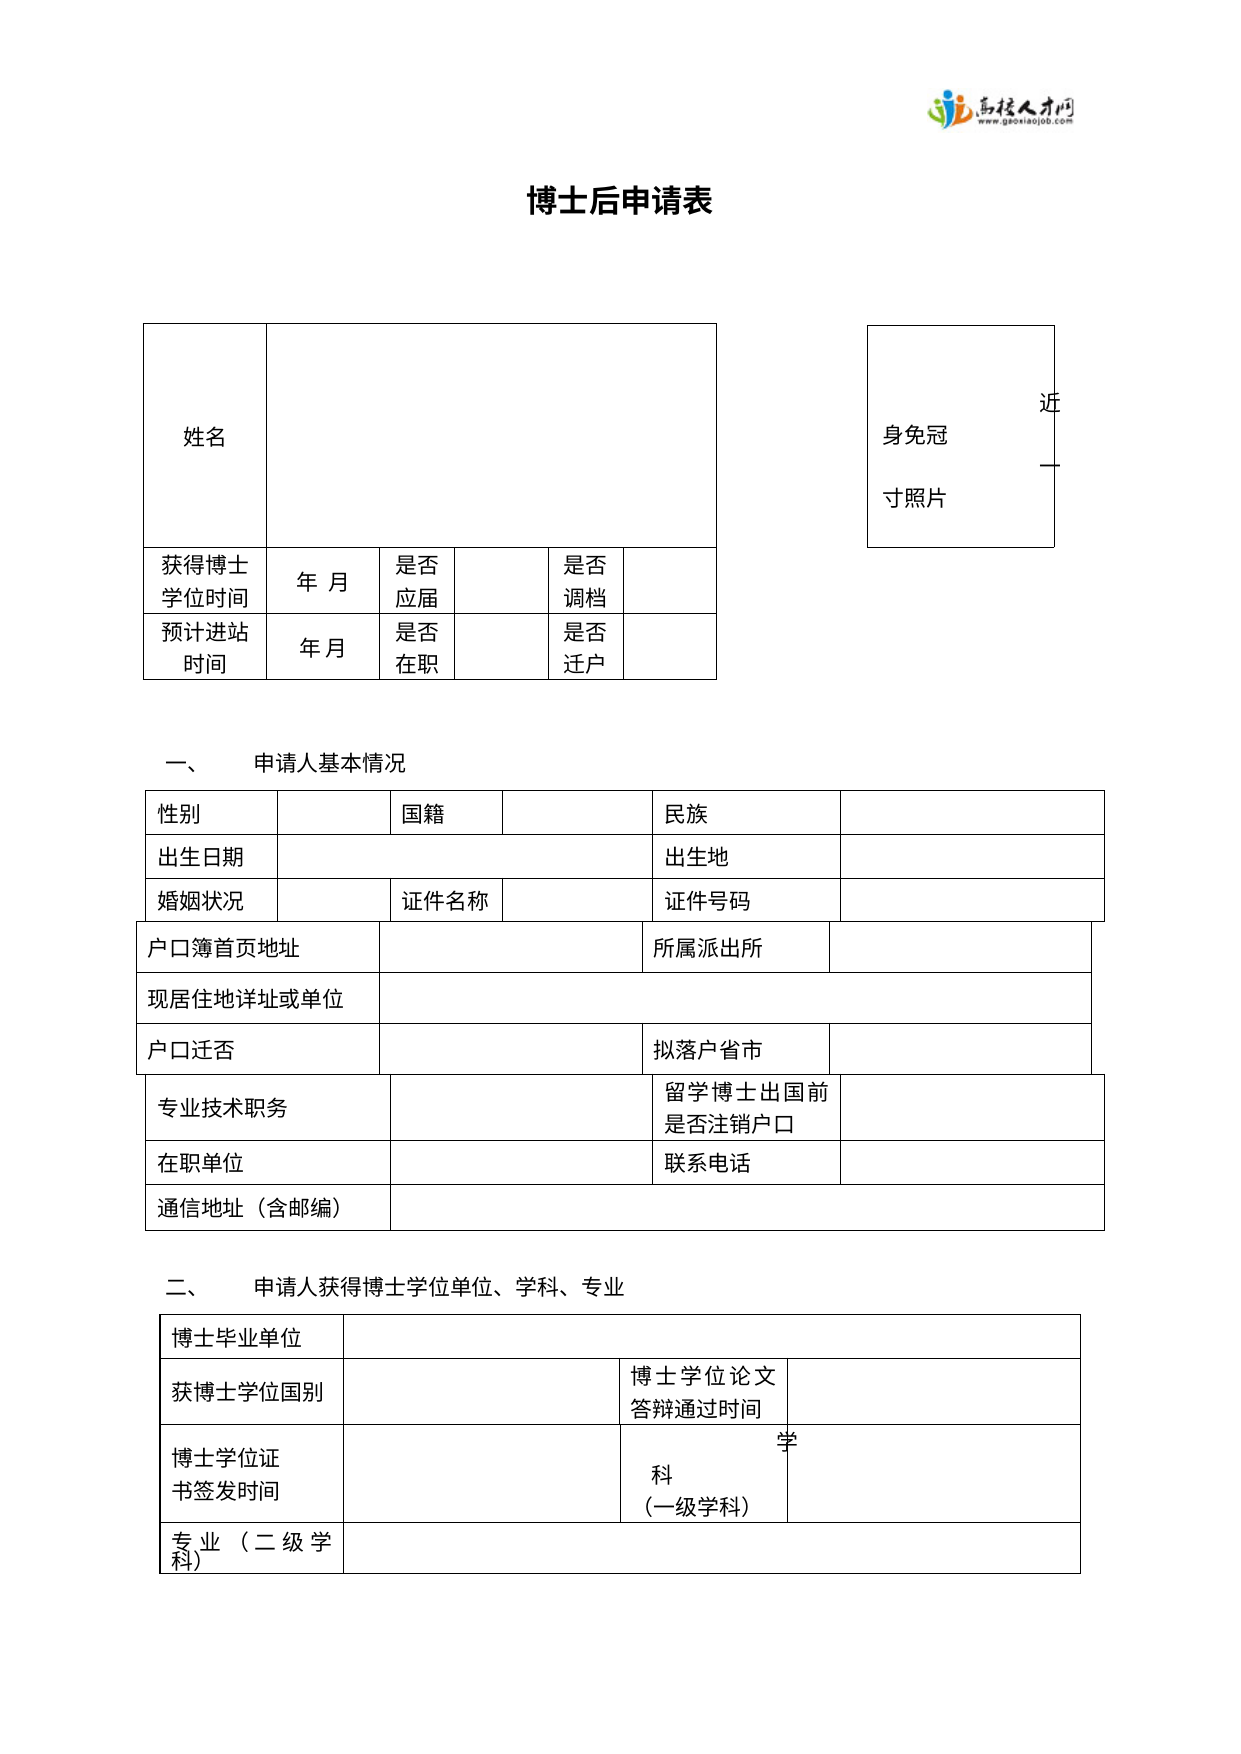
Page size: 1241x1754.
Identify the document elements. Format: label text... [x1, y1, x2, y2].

table_cell 婚姻状况 [146, 879, 277, 921]
table_cell [788, 1425, 1080, 1522]
table_header 国籍 [391, 791, 502, 834]
table_header 民族 [653, 791, 840, 834]
table_cell 通信地址（含邮编） [146, 1185, 390, 1230]
table_cell [841, 1141, 1104, 1183]
table_header 性别 [146, 791, 277, 834]
subtitle 博士后申请表 [165, 166, 1075, 231]
table_cell 是否迁户 [549, 614, 623, 679]
table_cell [455, 614, 548, 679]
table_cell [624, 548, 716, 613]
table_cell [380, 973, 1091, 1023]
table_cell [841, 879, 1104, 921]
table_cell 是否应届 [380, 548, 454, 613]
table_header 姓名 [144, 324, 266, 547]
table_cell 专业（二级学科） [161, 1523, 343, 1573]
table_header [278, 791, 390, 834]
table_cell 现居住地详址或单位 [137, 973, 379, 1023]
table_cell 拟落户省市 [643, 1024, 829, 1073]
table_cell 在职单位 [146, 1141, 390, 1183]
table_cell 预计进站时间 [144, 614, 266, 679]
table_cell 博士学位证 书签发时间 [161, 1425, 343, 1522]
table_cell [344, 1425, 620, 1522]
table_cell [278, 835, 652, 877]
table_cell 户口迁否 [137, 1024, 379, 1073]
table_cell 年 月 [267, 614, 379, 679]
table_header [344, 1315, 1080, 1358]
table_cell [624, 614, 716, 679]
table_cell [380, 922, 642, 972]
table_cell [841, 1075, 1104, 1139]
table_cell [344, 1523, 1080, 1573]
table_cell [788, 1359, 1080, 1424]
table_cell [278, 879, 390, 921]
table_header [503, 791, 652, 834]
table_cell 是否在职 [380, 614, 454, 679]
table_cell [391, 1141, 652, 1183]
table_cell [841, 835, 1104, 877]
list 申请人获得博士学位单位、学科、专业 [165, 1270, 1075, 1302]
table_cell 学 科 （一级学科） [621, 1425, 787, 1522]
table_cell [391, 1075, 652, 1139]
table_cell 获博士学位国别 [161, 1359, 343, 1424]
table_cell 获得博士学位时间 [144, 548, 266, 613]
table_cell [830, 1024, 1091, 1073]
table_cell [455, 548, 548, 613]
table_cell 所属派出所 [643, 922, 829, 972]
table_cell 户口簿首页地址 [137, 922, 379, 972]
table_cell 联系电话 [653, 1141, 840, 1183]
picture [927, 88, 1075, 133]
table_header [267, 324, 716, 547]
table_cell 出生地 [653, 835, 840, 877]
table_header [841, 791, 1104, 834]
table_cell [380, 1024, 642, 1073]
table_cell [830, 922, 1091, 972]
table_cell 博士学位论文答辩通过时间 [620, 1359, 787, 1424]
table_cell [344, 1359, 619, 1424]
table_cell [503, 879, 652, 921]
table_cell 年 月 [267, 548, 379, 613]
list 申请人基本情况 [165, 745, 1075, 778]
table_cell 证件号码 [653, 879, 840, 921]
table_cell [391, 1185, 1104, 1230]
table_cell 是否调档 [549, 548, 623, 613]
table_cell 出生日期 [146, 835, 277, 877]
table_cell 留学博士出国前是否注销户口 [653, 1075, 840, 1139]
table_cell 专业技术职务 [146, 1075, 390, 1139]
table_cell 证件名称 [391, 879, 502, 921]
table_header 博士毕业单位 [161, 1315, 343, 1358]
